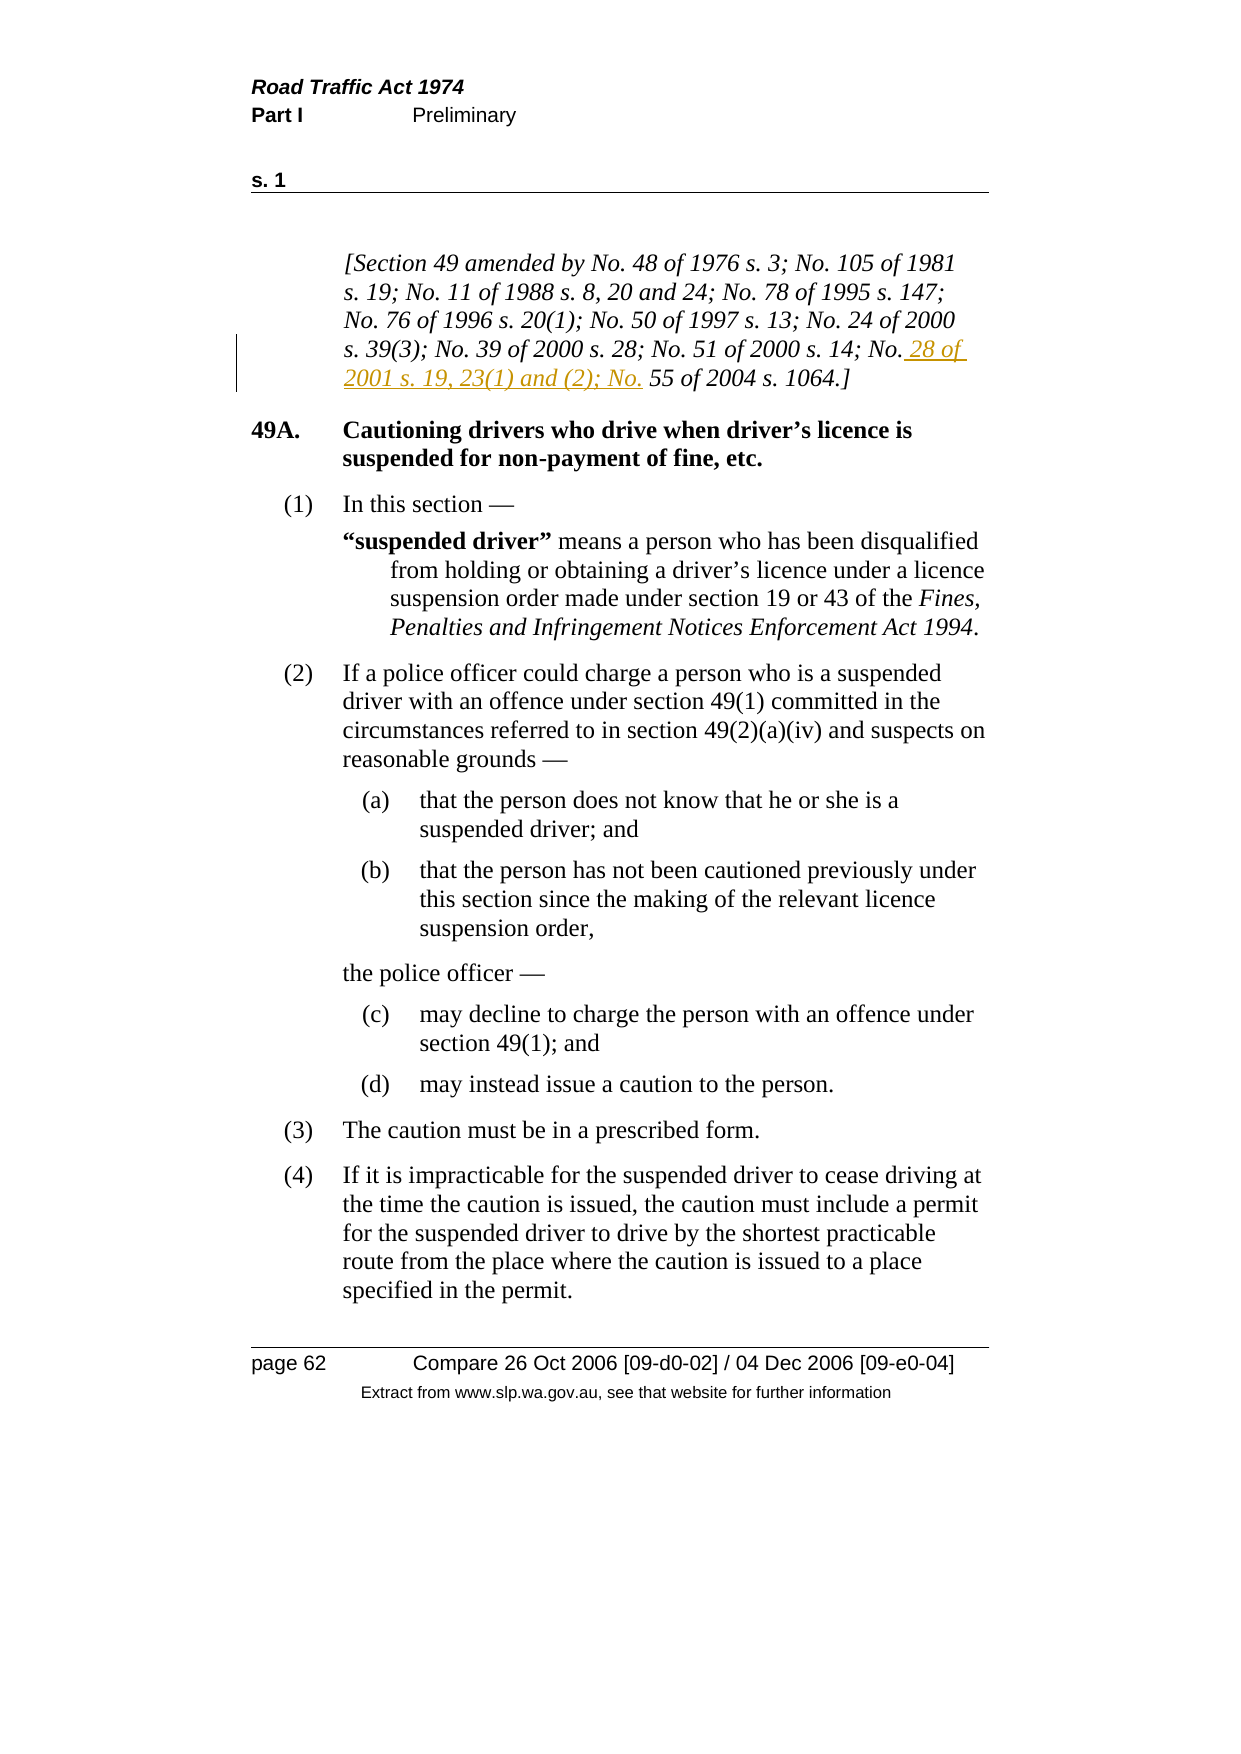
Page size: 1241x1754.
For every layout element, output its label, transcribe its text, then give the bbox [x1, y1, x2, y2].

text (d) may instead issue a caution to the person. [251, 1069, 989, 1098]
text (4) If it is impracticable for the suspended driver to cease driving at the time the caution is issued, the caution must include a permit for the suspended driver to drive by the shortest practicable route from the place where the caution is issued to a place specified in the permit. [251, 1160, 989, 1304]
text (3) The caution must be in a prescribed form. [251, 1115, 989, 1143]
text “suspended driver” means a person who has been disqualified from holding or obtaining a driver’s licence under a licence suspension order made under section 19 or 43 of the Fines, Penalties and Infringement Notices Enforcement Act 1994. [251, 526, 989, 641]
subtitle 49A. Cautioning drivers who drive when driver’s licence is suspended for non-payment of fine, etc. [251, 415, 989, 472]
text (a) that the person does not know that he or she is a suspended driver; and [251, 785, 989, 843]
text the police officer — [251, 958, 989, 987]
text (2) If a police officer could charge a person who is a suspended driver with an offence under section 49(1) committed in the circumstances referred to in section 49(2)(a)(iv) and suspects on reasonable grounds — [251, 658, 989, 773]
text (1) In this section — [251, 489, 989, 518]
text (c) may decline to charge the person with an offence under section 49(1); and [251, 999, 989, 1057]
text (b) that the person has not been cautioned previously under this section since the making of the relevant licence suspension order, [251, 855, 989, 941]
text [Section 49 amended by No. 48 of 1976 s. 3; No. 105 of 1981 s. 19; No. 11 of 1988 s. 8, 20 and 24; No. 78 of 1995 s. 147; No. 76 of 1996 s. 20(1); No. 50 of 1997 s. 13; No. 24 of 2000 s. 39(3); No. 39 of 2000 s. 28; No. 51 of 2000 s. 14; No. 55 of 2004 s. 1064.] [251, 248, 989, 392]
